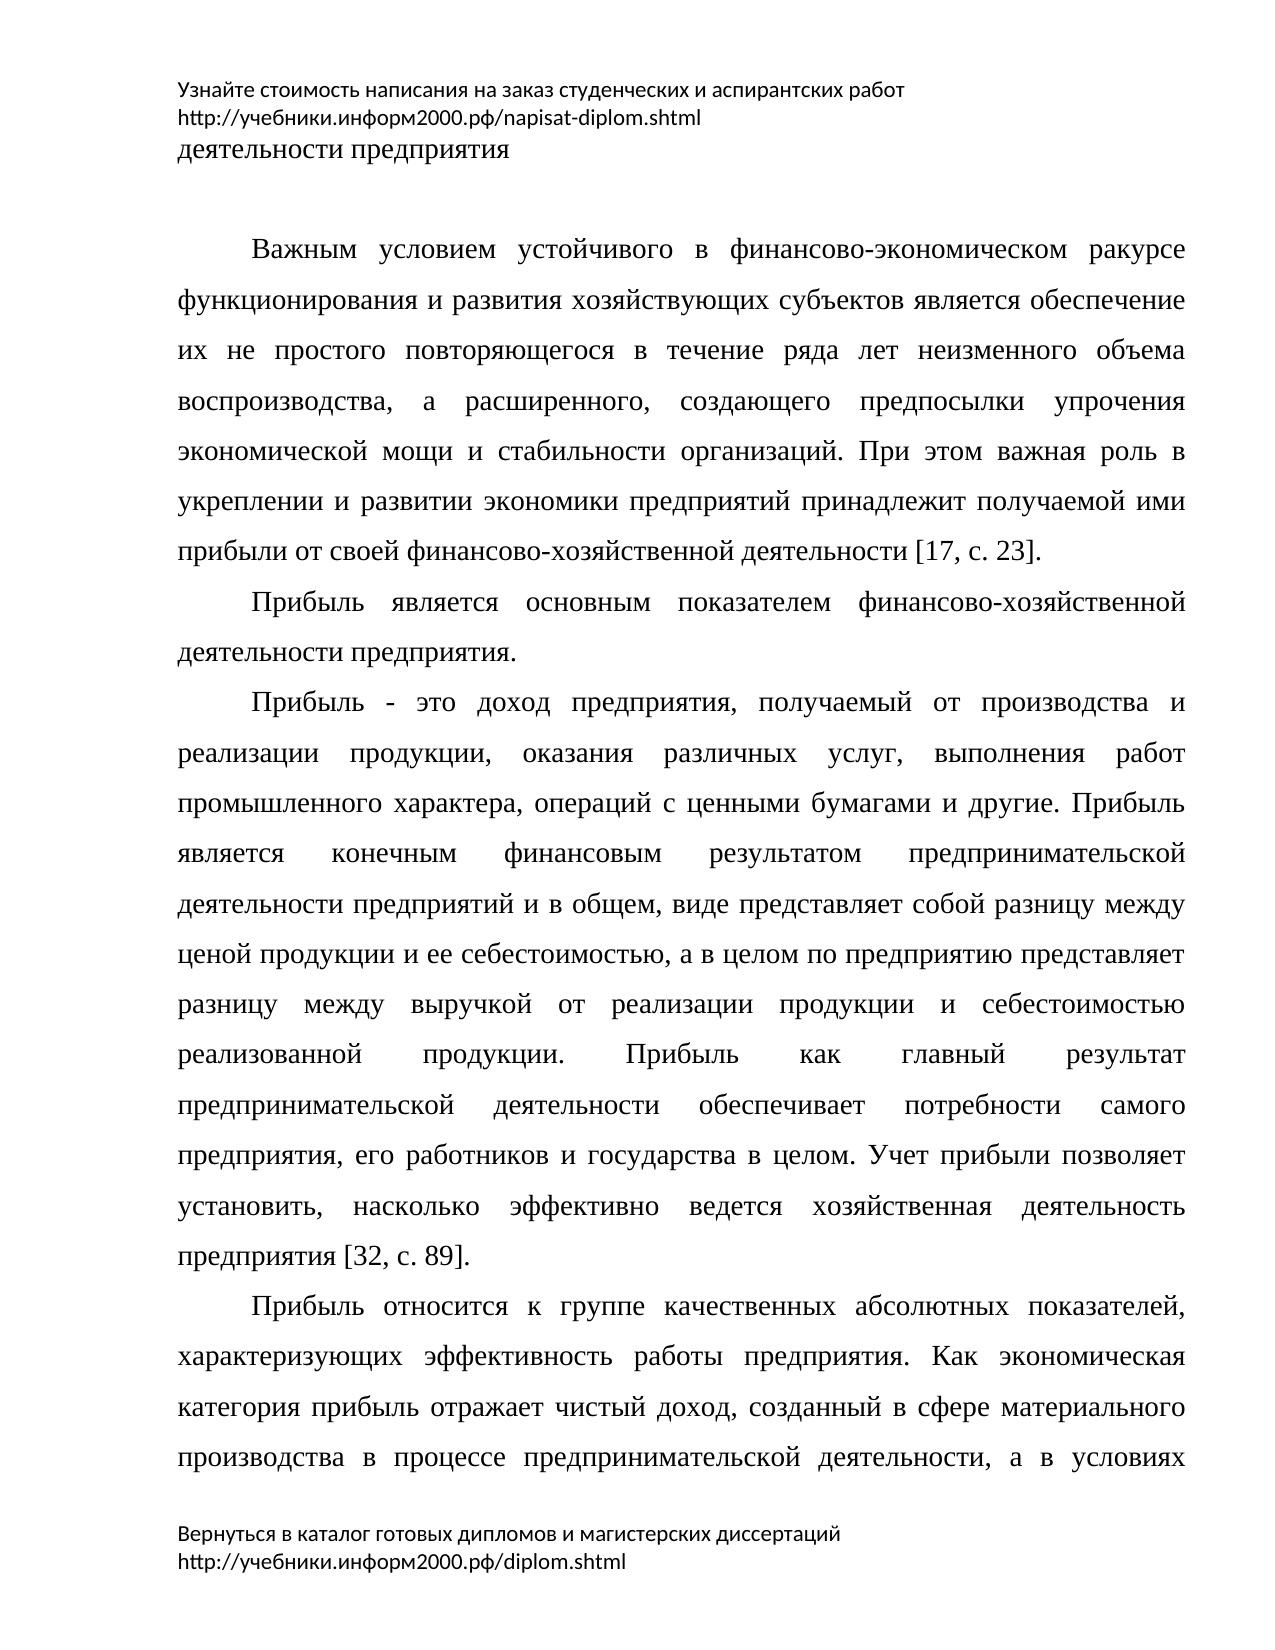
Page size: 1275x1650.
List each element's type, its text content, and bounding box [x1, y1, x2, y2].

text Важным условием устойчивого в финансово-экономическом ракурсе функционирования и развития хозяйствующих субъектов является обеспечение их не простого повторяющегося в течение ряда лет неизменного объема воспроизводства, а расширенного, создающего предпосылки упрочения экономической мощи и стабильности организаций. При этом важная роль в укреплении и развитии экономики предприятий принадлежит получаемой ими прибыли от своей финансово-хозяйственной деятельности [17, с. 23]. [177, 232, 1186, 567]
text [177, 1288, 1186, 1473]
text Прибыль - это доход предприятия, получаемый от производства и реализации продукции, оказания различных услуг, выполнения работ промышленного характера, операций с ценными бумагами и другие. Прибыль является конечным финансовым результатом предпринимательской деятельности предприятий и в общем, виде представляет собой разницу между ценой продукции и ее себестоимостью, а в целом по предприятию представляет разницу между выручкой от реализации продукции и себестоимостью реализованной продукции. Прибыль как главный результат предпринимательской деятельности обеспечивает потребности самого предприятия, его работников и государства в целом. Учет прибыли позволяет установить, насколько эффективно ведется хозяйственная деятельность предприятия [32, с. 89]. [177, 684, 1186, 1271]
text Прибыль является основным показателем финансово-хозяйственной деятельности предприятия. [177, 584, 1186, 668]
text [177, 131, 1186, 164]
